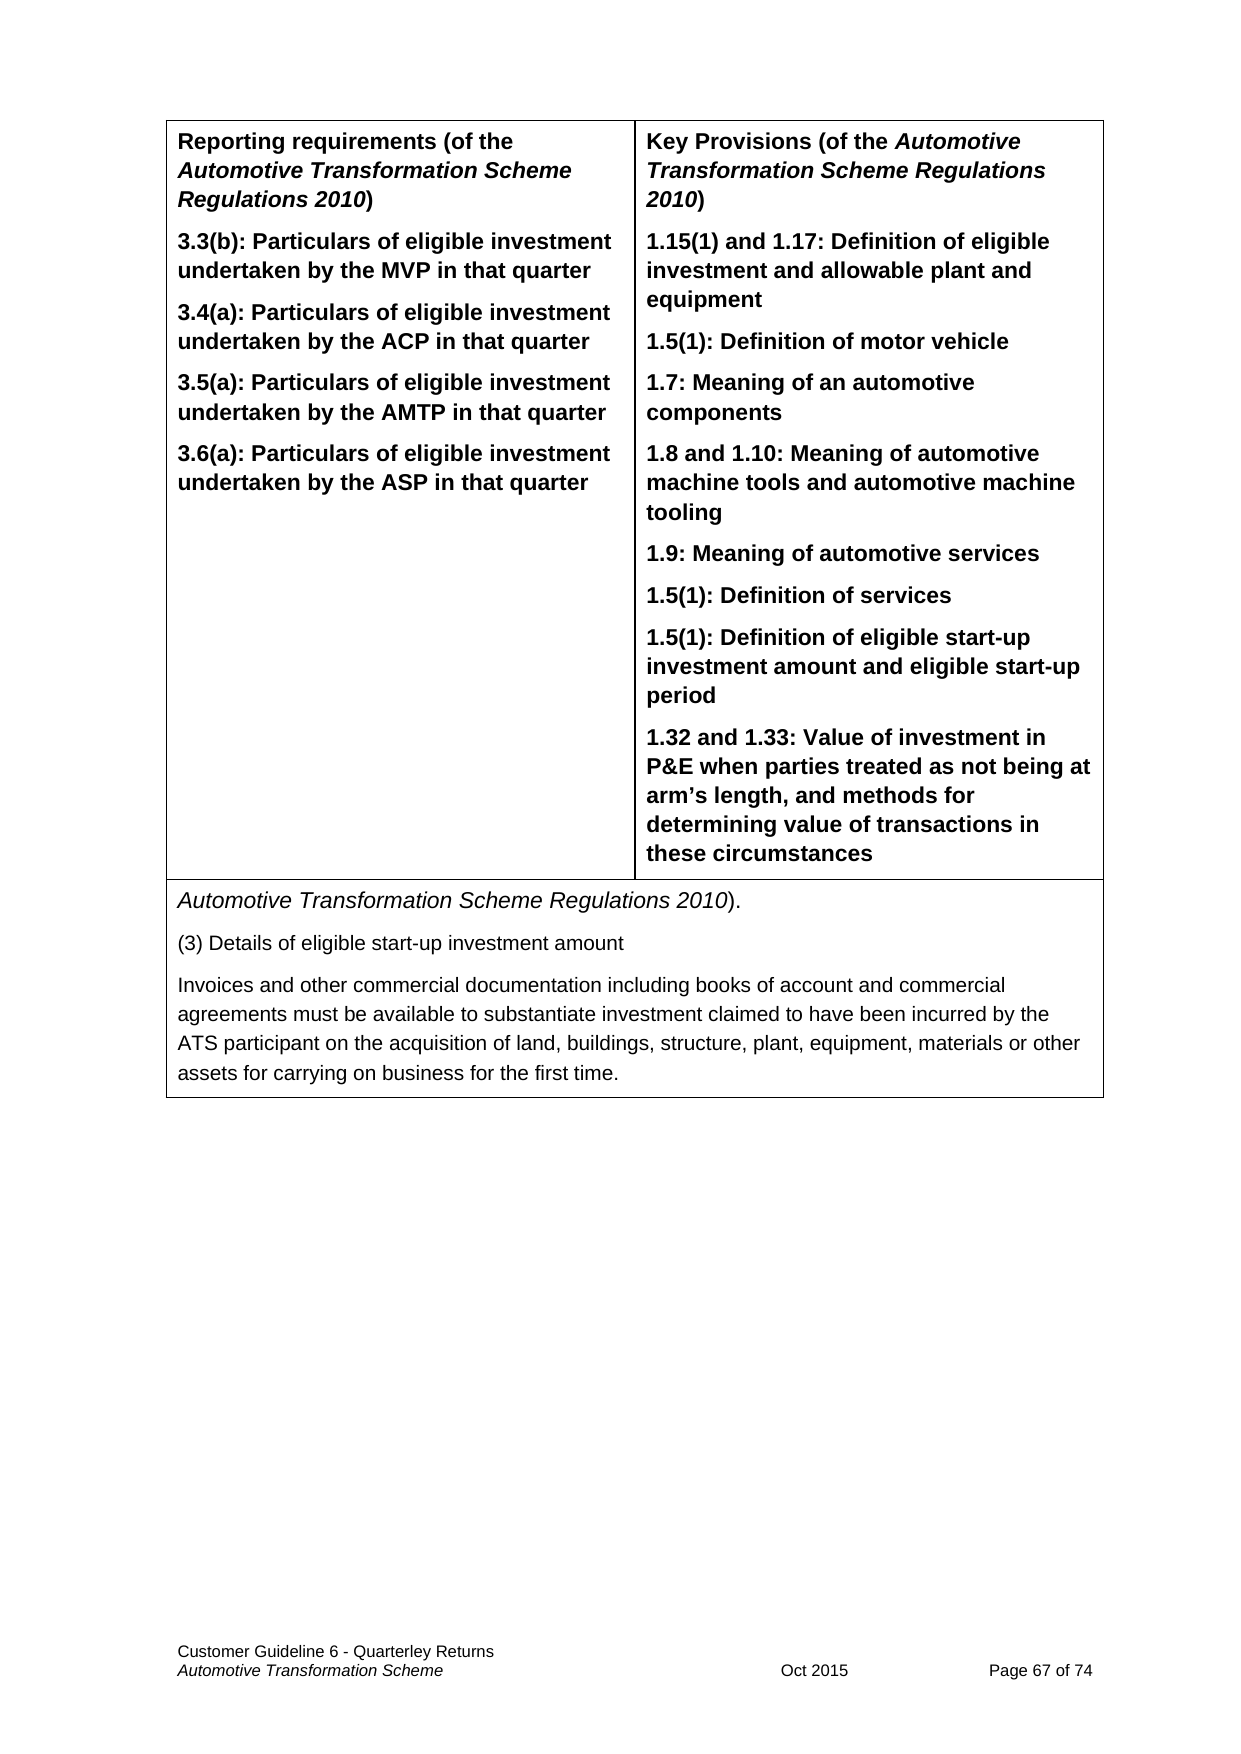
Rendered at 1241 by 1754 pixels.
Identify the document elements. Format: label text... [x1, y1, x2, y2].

table_header Key Provisions (of the Automotive Transformation Scheme Regulations 2010) 1.15(1) and 1.17: Definition of eligible investment and allowable plant and equipment 1.5(1): Definition of motor vehicle 1.7: Meaning of an automotive components 1.8 and 1.10: Meaning of automotive machine tools and automotive machine tooling 1.9: Meaning of automotive services 1.5(1): Definition of services 1.5(1): Definition of eligible start-up investment amount and eligible start-up period 1.32 and 1.33: Value of investment in P&E when parties treated as not being at arm’s length, and methods for determining value of transactions in these circumstances [636, 121, 1103, 879]
table_header Reporting requirements (of the Automotive Transformation Scheme Regulations 2010) 3.3(b): Particulars of eligible investment undertaken by the MVP in that quarter 3.4(a): Particulars of eligible investment undertaken by the ACP in that quarter 3.5(a): Particulars of eligible investment undertaken by the AMTP in that quarter 3.6(a): Particulars of eligible investment undertaken by the ASP in that quarter [167, 121, 634, 879]
table_cell Substantiation Requirements (1) Books of account, invoices and other commercial documentation should be maintained, or created and maintained, in accordance with regulation 2.26 of the Automotive Transformation Scheme Regulations 2010 to evidence details of relevant assets, capital works or lease and similar arrangements and related costs, including spare and replacement parts which are posted to the asset register, including: Ownership of assets Payments made Purchase price Freight charges Insurance premiums Clearance charges Import duties Customs value WST Book value Selling price Lease, rental or hire arrangements Depreciation schedule or fixed asset register Such records should also be maintained, or created and maintained, to substantiate net additions to the asset register value of P&E built by the claimant. Where any relevant costs are not separately identified in the books of account, estimates may be used. For example, estimates may be used to allocate costs between eligible and non-eligible activities. All such estimates must be fully justifiable and should be consistently applied in each ATS year unless otherwise authorised by the Secretary. (2) Production and sales analyses, investment appraisals, expenditure approvals, production schedules, forward orders and other relevant documentation may be provided in support of claims for apportioning plant & equipment usage between eligible and non-allowable P&E investment. In circumstances where it is considered necessary to maintain logbooks to substantiate the basis of apportioning costs between eligible and other activities, such records should be maintained for a minimum period of eight consecutive weeks. Estimates so derived may be applied to all ATS claims made within eighteen months of the period to which the estimates relate. Where a transaction involves a related or associated party, records should be maintained to substantiate all estimates and calculations used to arrive at an arm’s length amount, which must be in accordance with the Automotive Transformation Scheme Regulations 2010 (refer to regulations 1.28 to 1.33 of the Automotive Transformation Scheme Regulations 2010). For items of plant & equipment purchased in a non-arms length transaction where the transaction value is greater than $500,000, the claimed value should be supported by an independent valuation (subregulation 1.32(3) of the Automotive Transformation Scheme Regulations 2010). (3) Details of eligible start-up investment amount Invoices and other commercial documentation including books of account and commercial agreements must be available to substantiate investment claimed to have been incurred by the ATS participant on the acquisition of land, buildings, structure, plant, equipment, materials or other assets for carrying on business for the first time. [167, 880, 1103, 1097]
